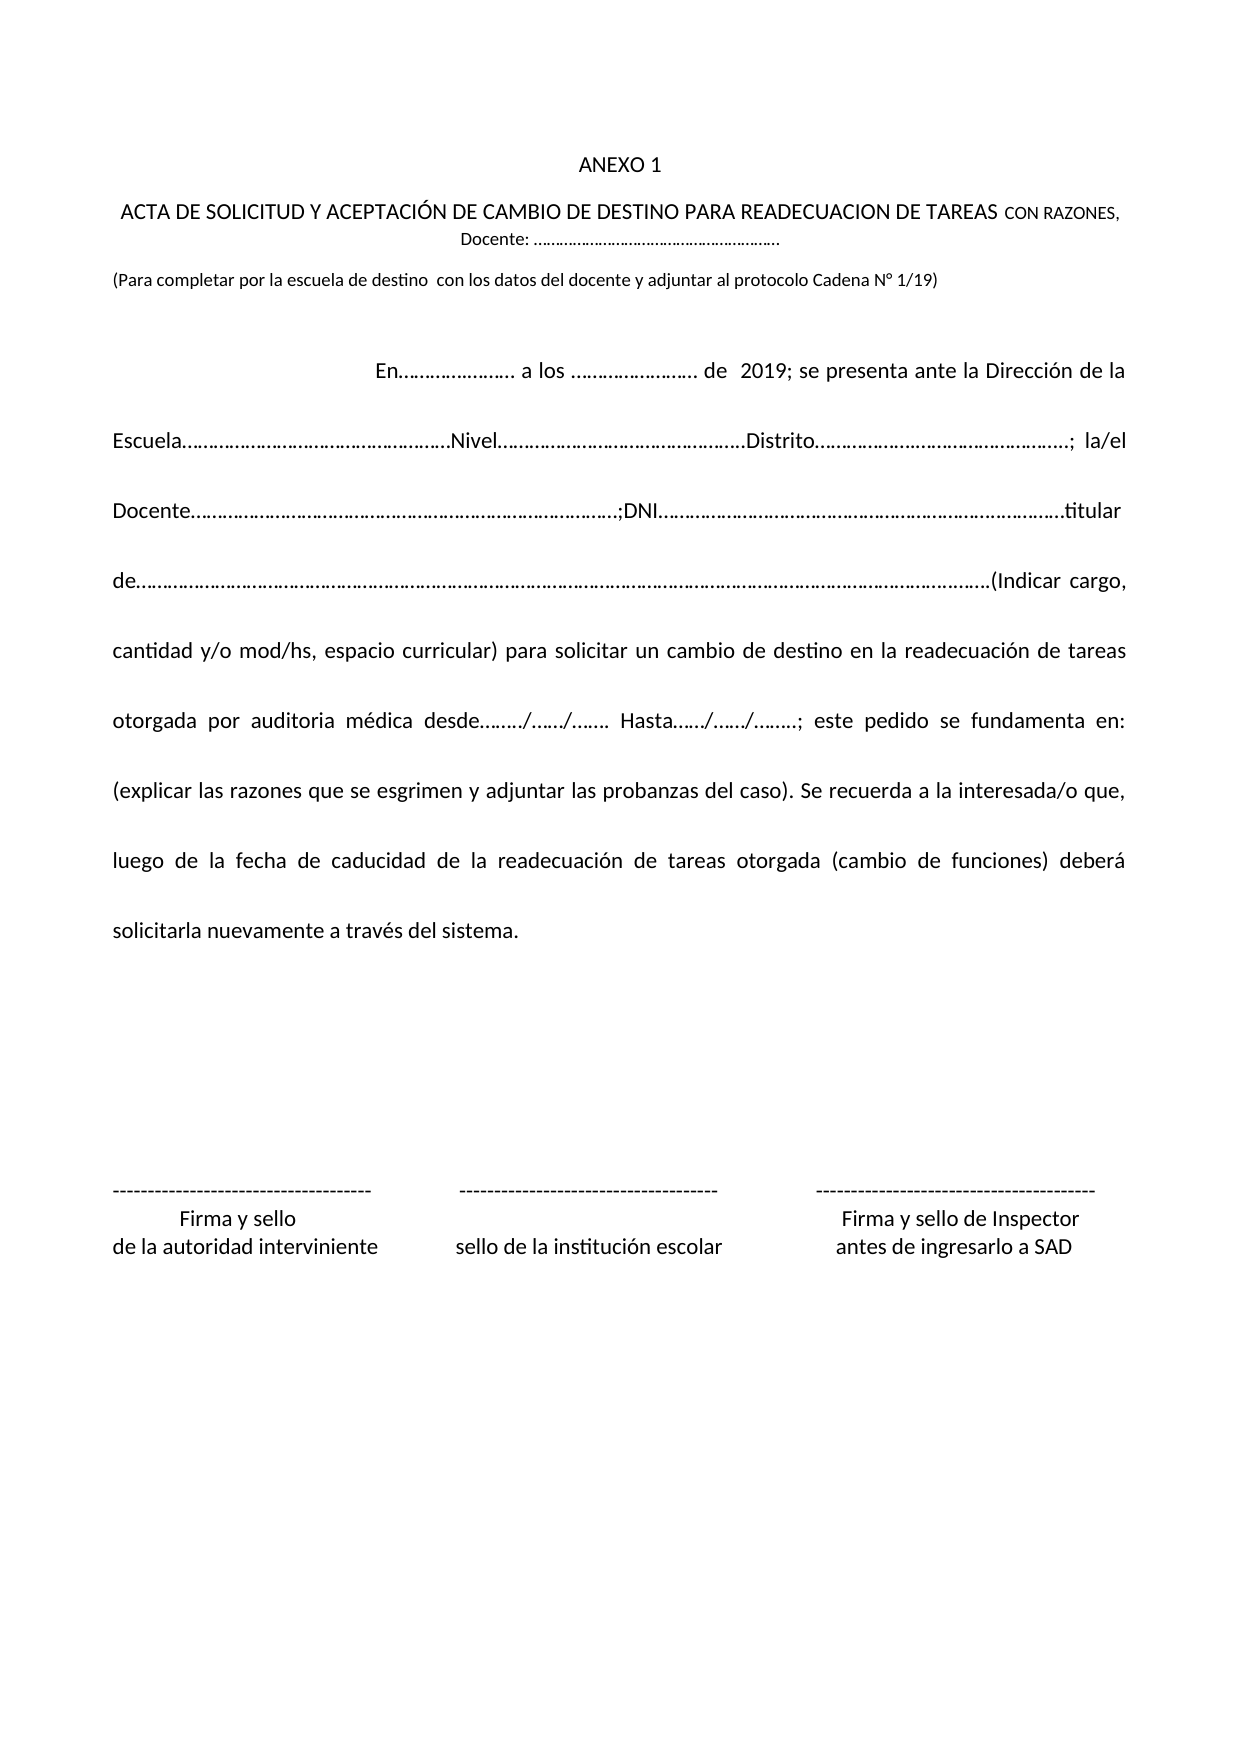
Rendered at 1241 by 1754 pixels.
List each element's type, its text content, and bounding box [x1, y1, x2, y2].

text Firma y sello Firma y sello de Inspector [112, 1204, 1128, 1232]
text ------------------------------------- ------------------------------------- ---------------------------------------- [112, 1176, 1128, 1204]
text (Para completar por la escuela de destino con los datos del docente y adjuntar al protocolo Cadena N° 1/19) [112, 268, 1128, 291]
text ACTA DE SOLICITUD Y ACEPTACIÓN DE CAMBIO DE DESTINO PARA READECUACION DE TAREAS CON RAZONES, Docente: ………………………………………………… [112, 197, 1128, 249]
text ANEXO 1 [112, 150, 1128, 178]
text En………….……… a los …………………… de 2019; se presenta ante la Dirección de la Escuela……………………………………………Nivel………………………………………..Distrito……………….………………………..; la/el Docente………………………………………………………………………;DNI………………………………………………………..…………titular de………………………………………………………………………………………………………………………………………..…….(Indicar cargo, cantidad y/o mod/hs, espacio curricular) para solicitar un cambio de destino en la readecuación de tareas otorgada por auditoria médica desde……../……/……. Hasta……/……/……..; este pedido se fundamenta en: (explicar las razones que se esgrimen y adjuntar las probanzas del caso). Se recuerda a la interesada/o que, luego de la fecha de caducidad de la readecuación de tareas otorgada (cambio de funciones) deberá solicitarla nuevamente a través del sistema. [112, 356, 1128, 944]
text de la autoridad interviniente sello de la institución escolar antes de ingresarlo a SAD [112, 1232, 1128, 1260]
